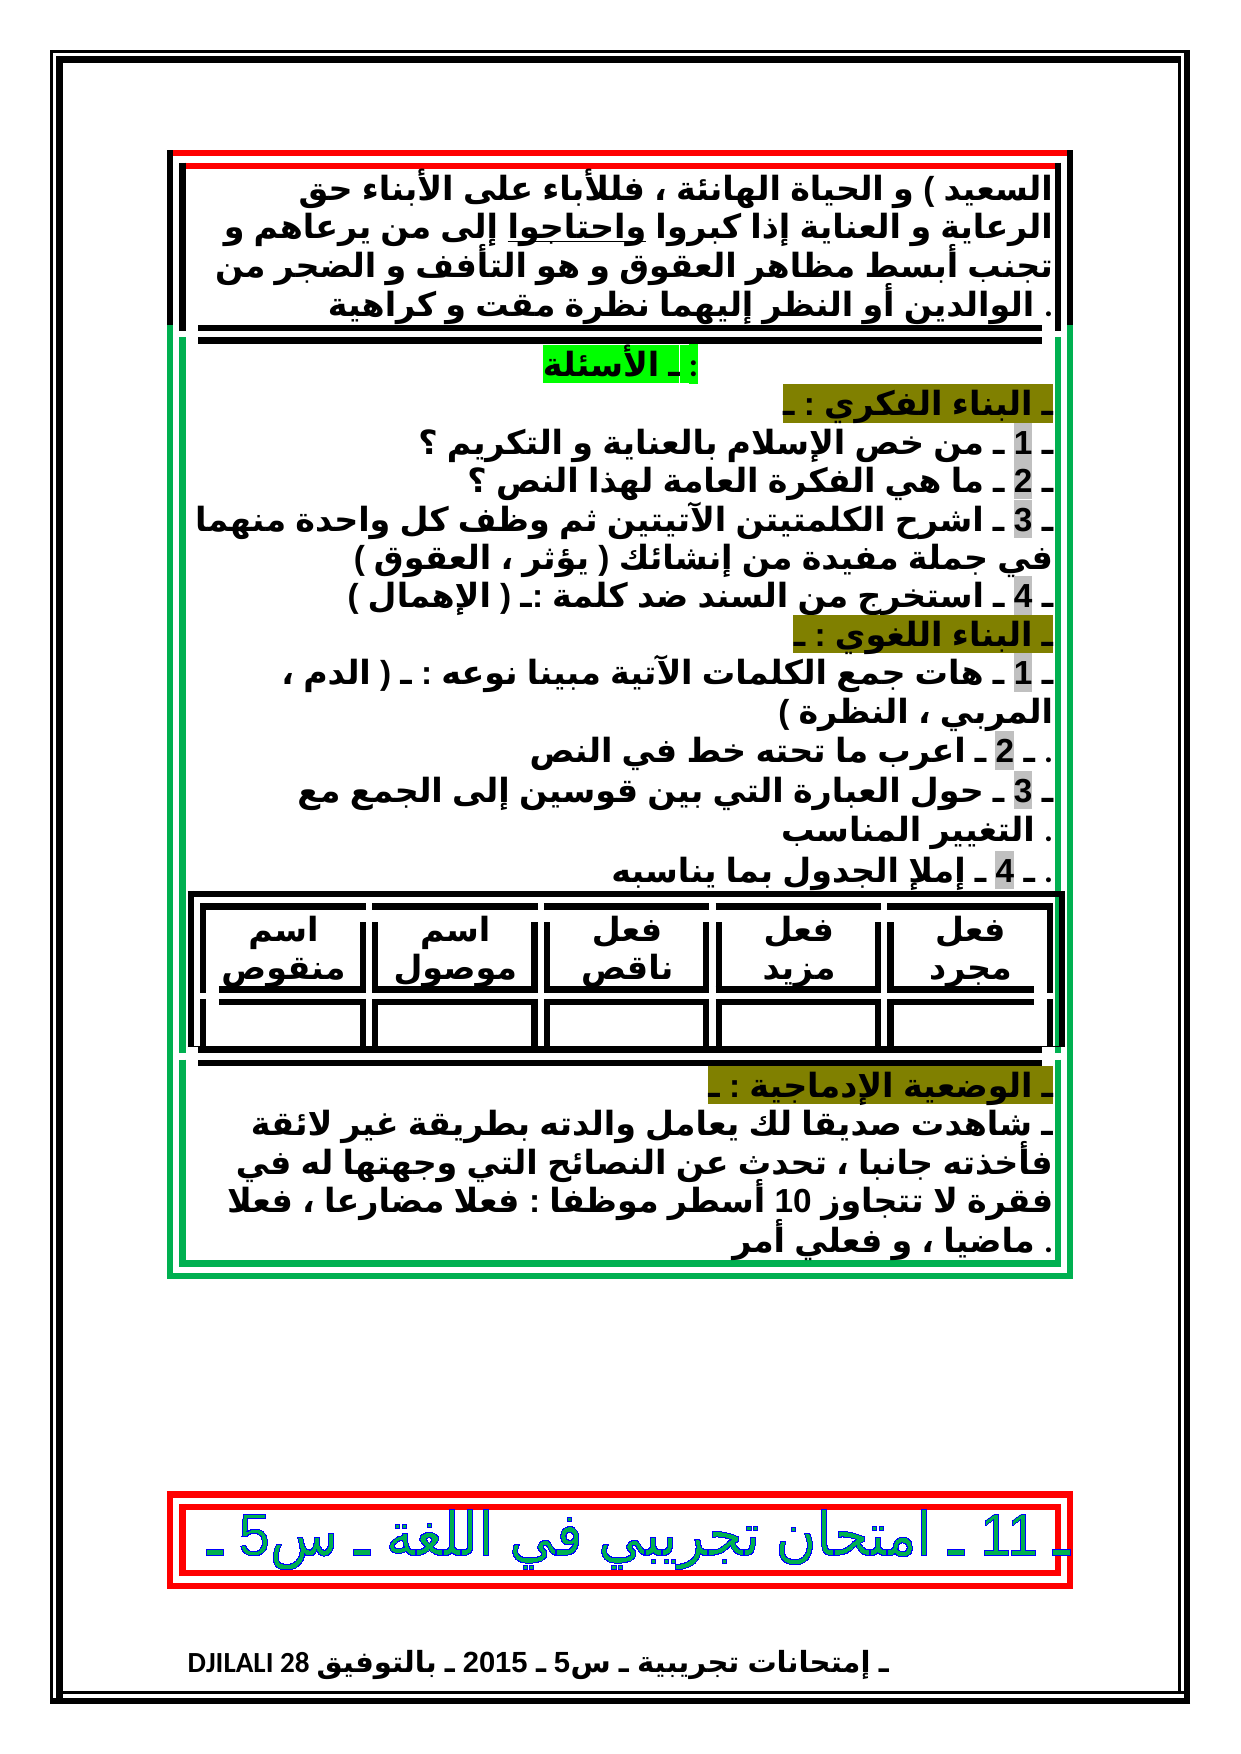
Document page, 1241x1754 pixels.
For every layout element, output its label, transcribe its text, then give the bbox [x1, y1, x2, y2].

table_cell ـ الوضعية الإدماجية : ـ ـ شاهدت صديقا لك يعامل والدته بطريقة غير لائقة فأخذته جانبا ، تحدث عن النصائح التي وجهتها له في فقرة لا تتجاوز 10 أسطر موظفا : فعلا مضارعا ، فعلا ماضيا ، و فعلي أمر . [176, 1047, 1064, 1260]
table_header [176, 1498, 1064, 1570]
table_cell ـ الأسئلة : ـ البناء الفكري : ـ ـ 1 ـ من خص الإسلام بالعناية و التكريم ؟ ـ 2 ـ ما هي الفكرة العامة لهذا النص ؟ ـ 3 ـ اشرح الكلمتيتن الآتيتين ثم وظف كل واحدة منهما في جملة مفيدة من إنشائك ( يؤثر ، العقوق ) ـ 4 ـ استخرج من السند ضد كلمة :ـ ( الإهمال ) ـ البناء اللغوي : ـ ـ 1 ـ هات جمع الكلمات الآتية مبينا نوعه : ـ ( الدم ، المربي ، النظرة ) ـ 2 ـ اعرب ما تحته خط في النص . ـ 3 ـ حول العبارة التي بين قوسين إلى الجمع مع التغيير المناسب . ـ 4 ـ إملإ الجدول بما يناسبه . [176, 325, 1064, 1047]
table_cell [176, 156, 1064, 325]
